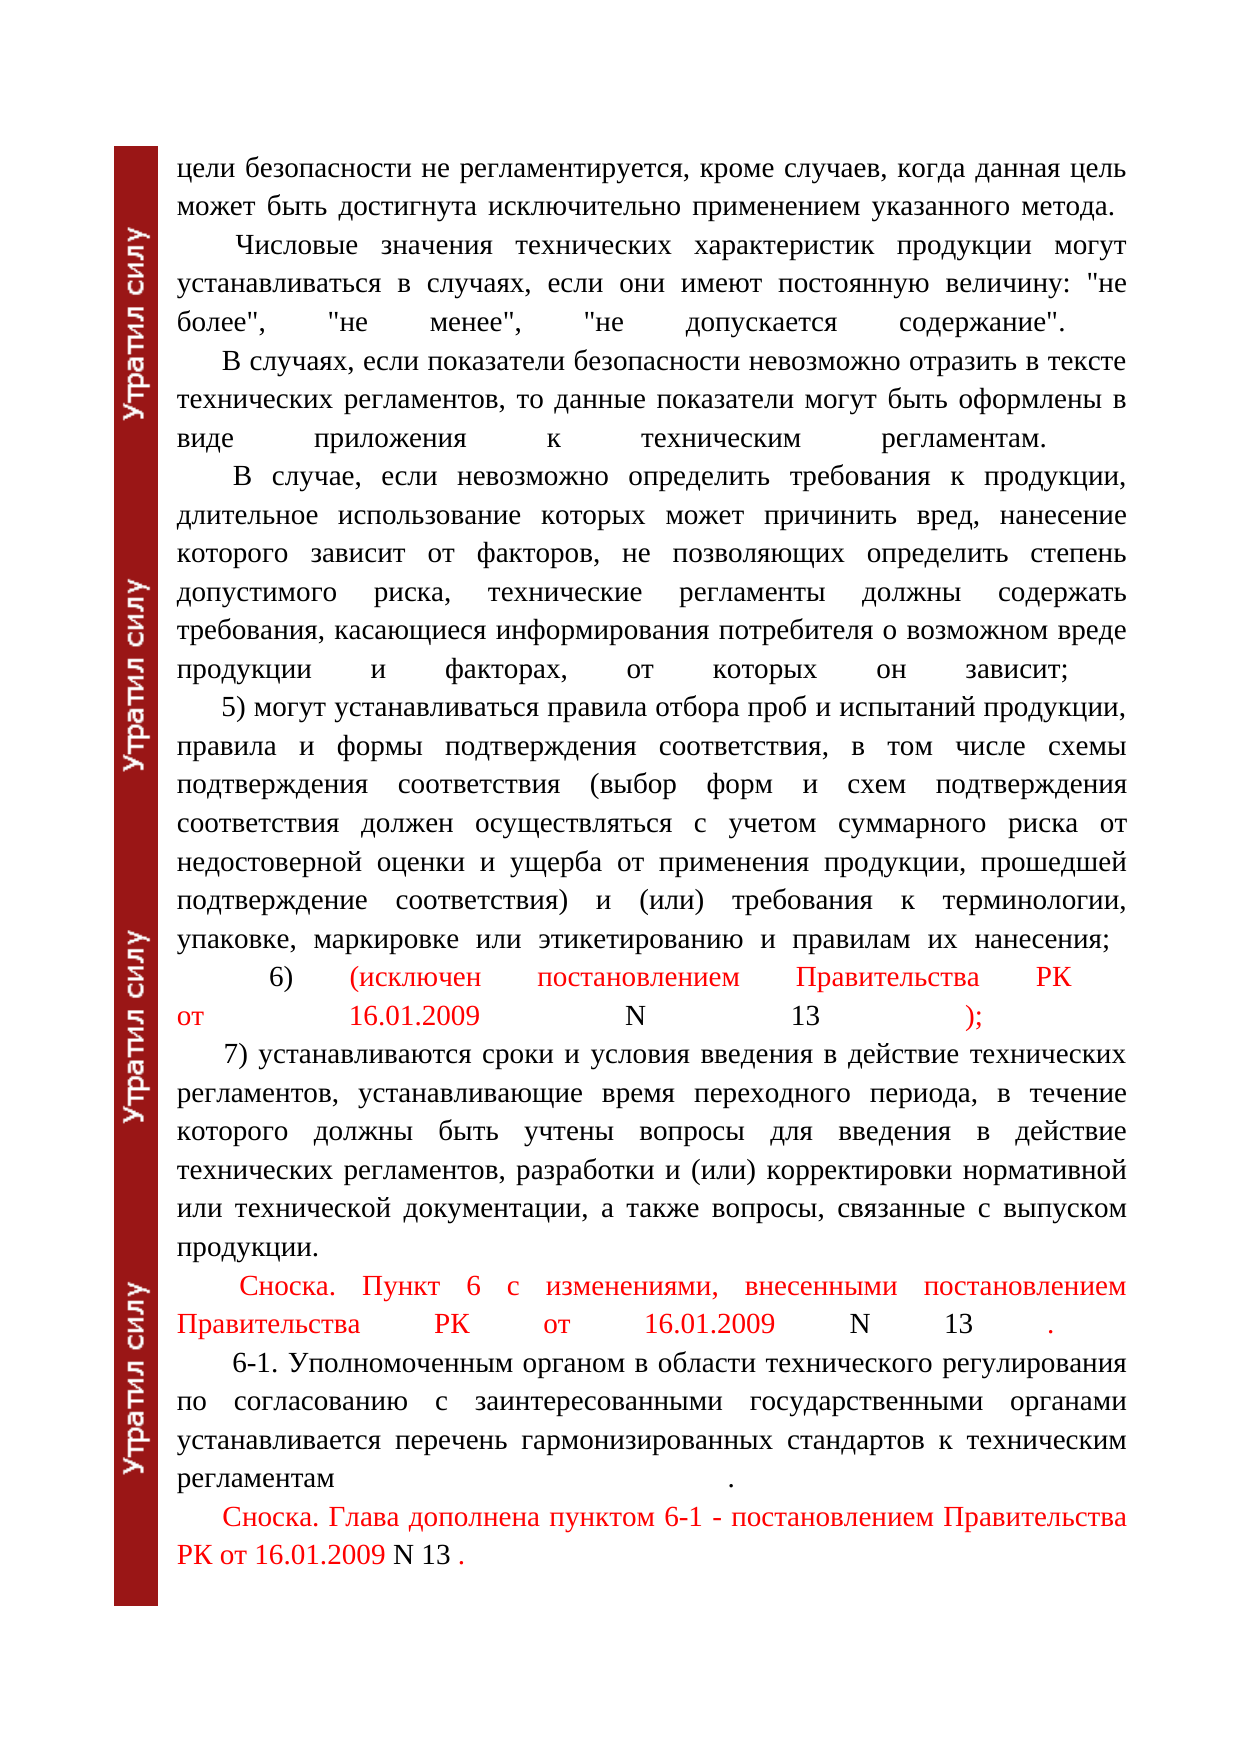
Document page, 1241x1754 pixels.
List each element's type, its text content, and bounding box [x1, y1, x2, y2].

picture [114, 1571, 158, 1606]
picture [114, 146, 158, 150]
